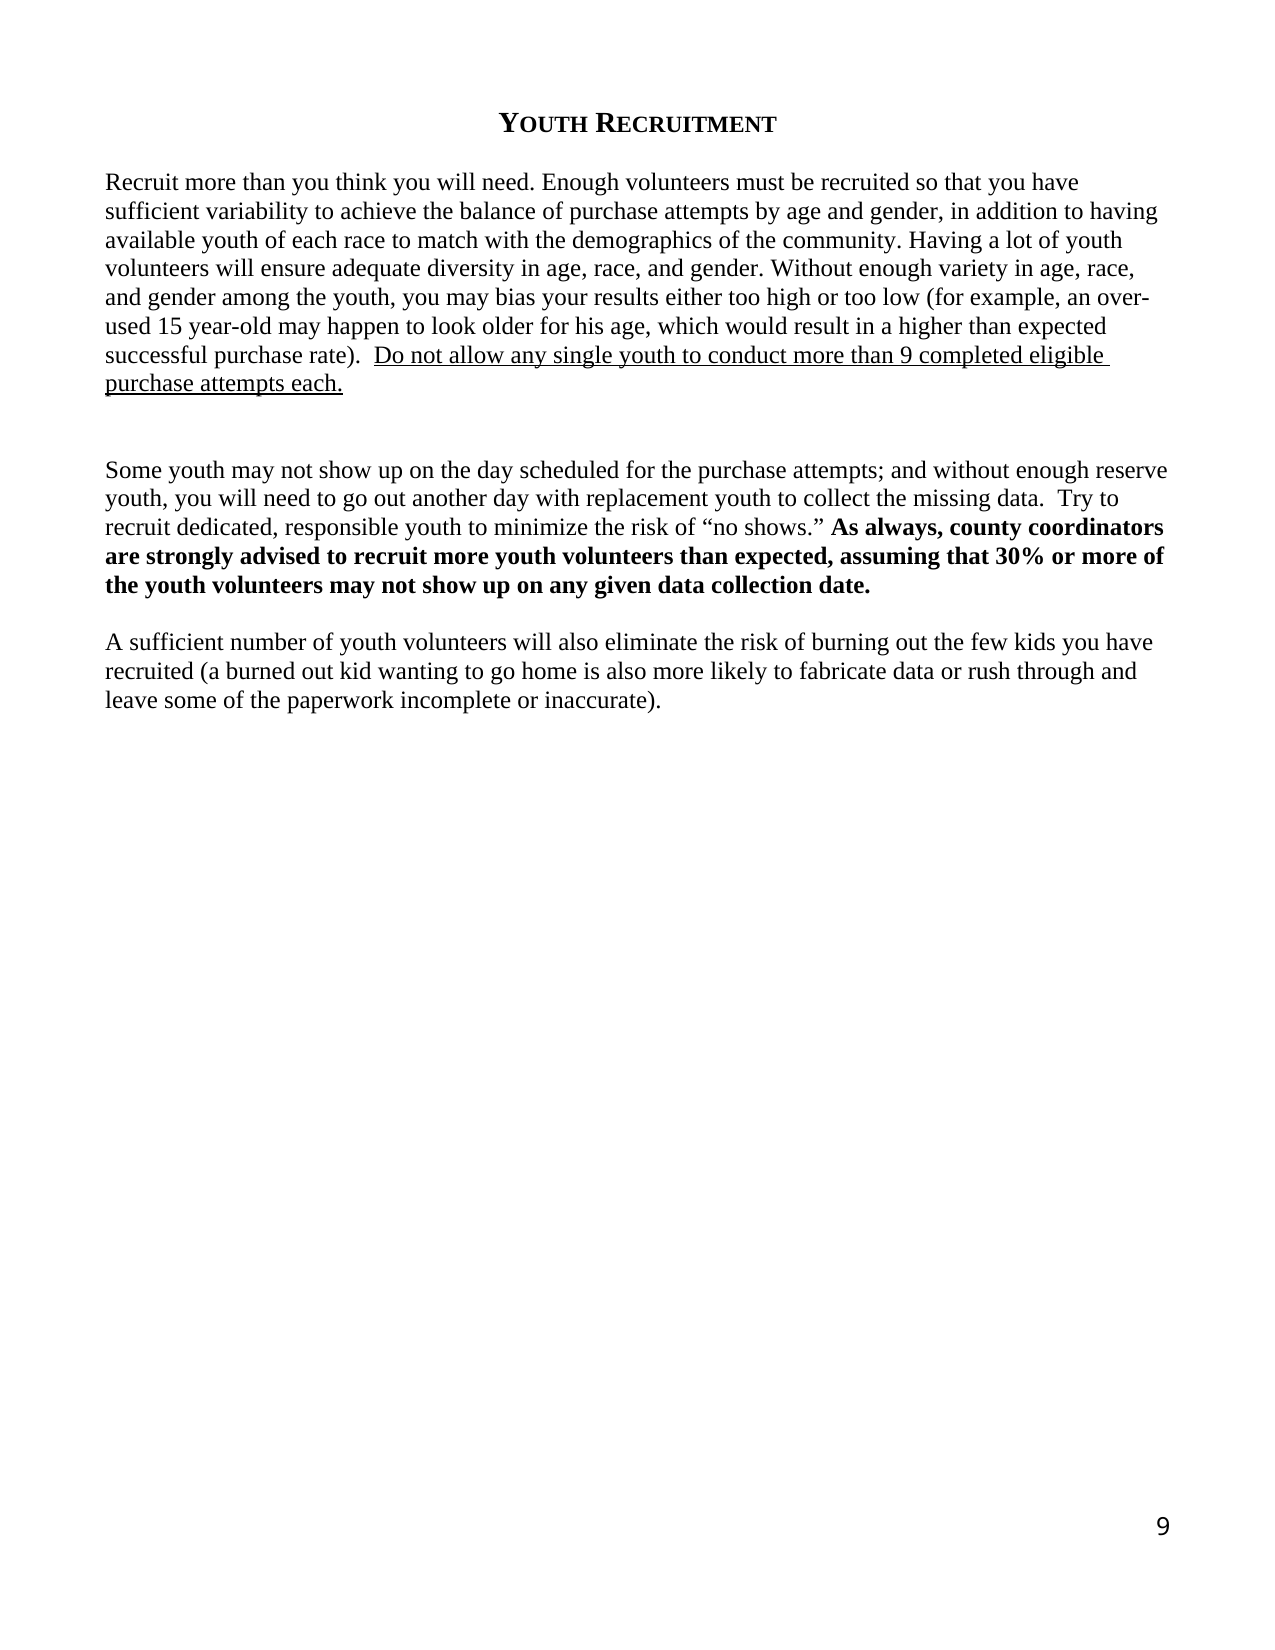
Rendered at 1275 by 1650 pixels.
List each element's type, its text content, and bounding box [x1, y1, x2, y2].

text Recruit more than you think you will need. Enough volunteers must be recruited so that you have sufficient variability to achieve the balance of purchase attempts by age and gender, in addition to having available youth of each race to match with the demographics of the community. Having a lot of youth volunteers will ensure adequate diversity in age, race, and gender. Without enough variety in age, race, and gender among the youth, you may bias your results either too high or too low (for example, an over-used 15 year-old may happen to look older for his age, which would result in a higher than expected successful purchase rate). Do not allow any single youth to conduct more than 9 completed eligible purchase attempts each. [105, 167, 1170, 397]
text Some youth may not show up on the day scheduled for the purchase attempts; and without enough reserve youth, you will need to go out another day with replacement youth to collect the missing data. Try to recruit dedicated, responsible youth to minimize the risk of “no shows.” As always, county coordinators are strongly advised to recruit more youth volunteers than expected, assuming that 30% or more of the youth volunteers may not show up on any given data collection date. [105, 455, 1170, 598]
text A sufficient number of youth volunteers will also eliminate the risk of burning out the few kids you have recruited (a burned out kid wanting to go home is also more likely to fabricate data or rush through and leave some of the paperwork incomplete or inaccurate). [105, 627, 1170, 713]
subtitle Youth Recruitment [105, 105, 1170, 138]
